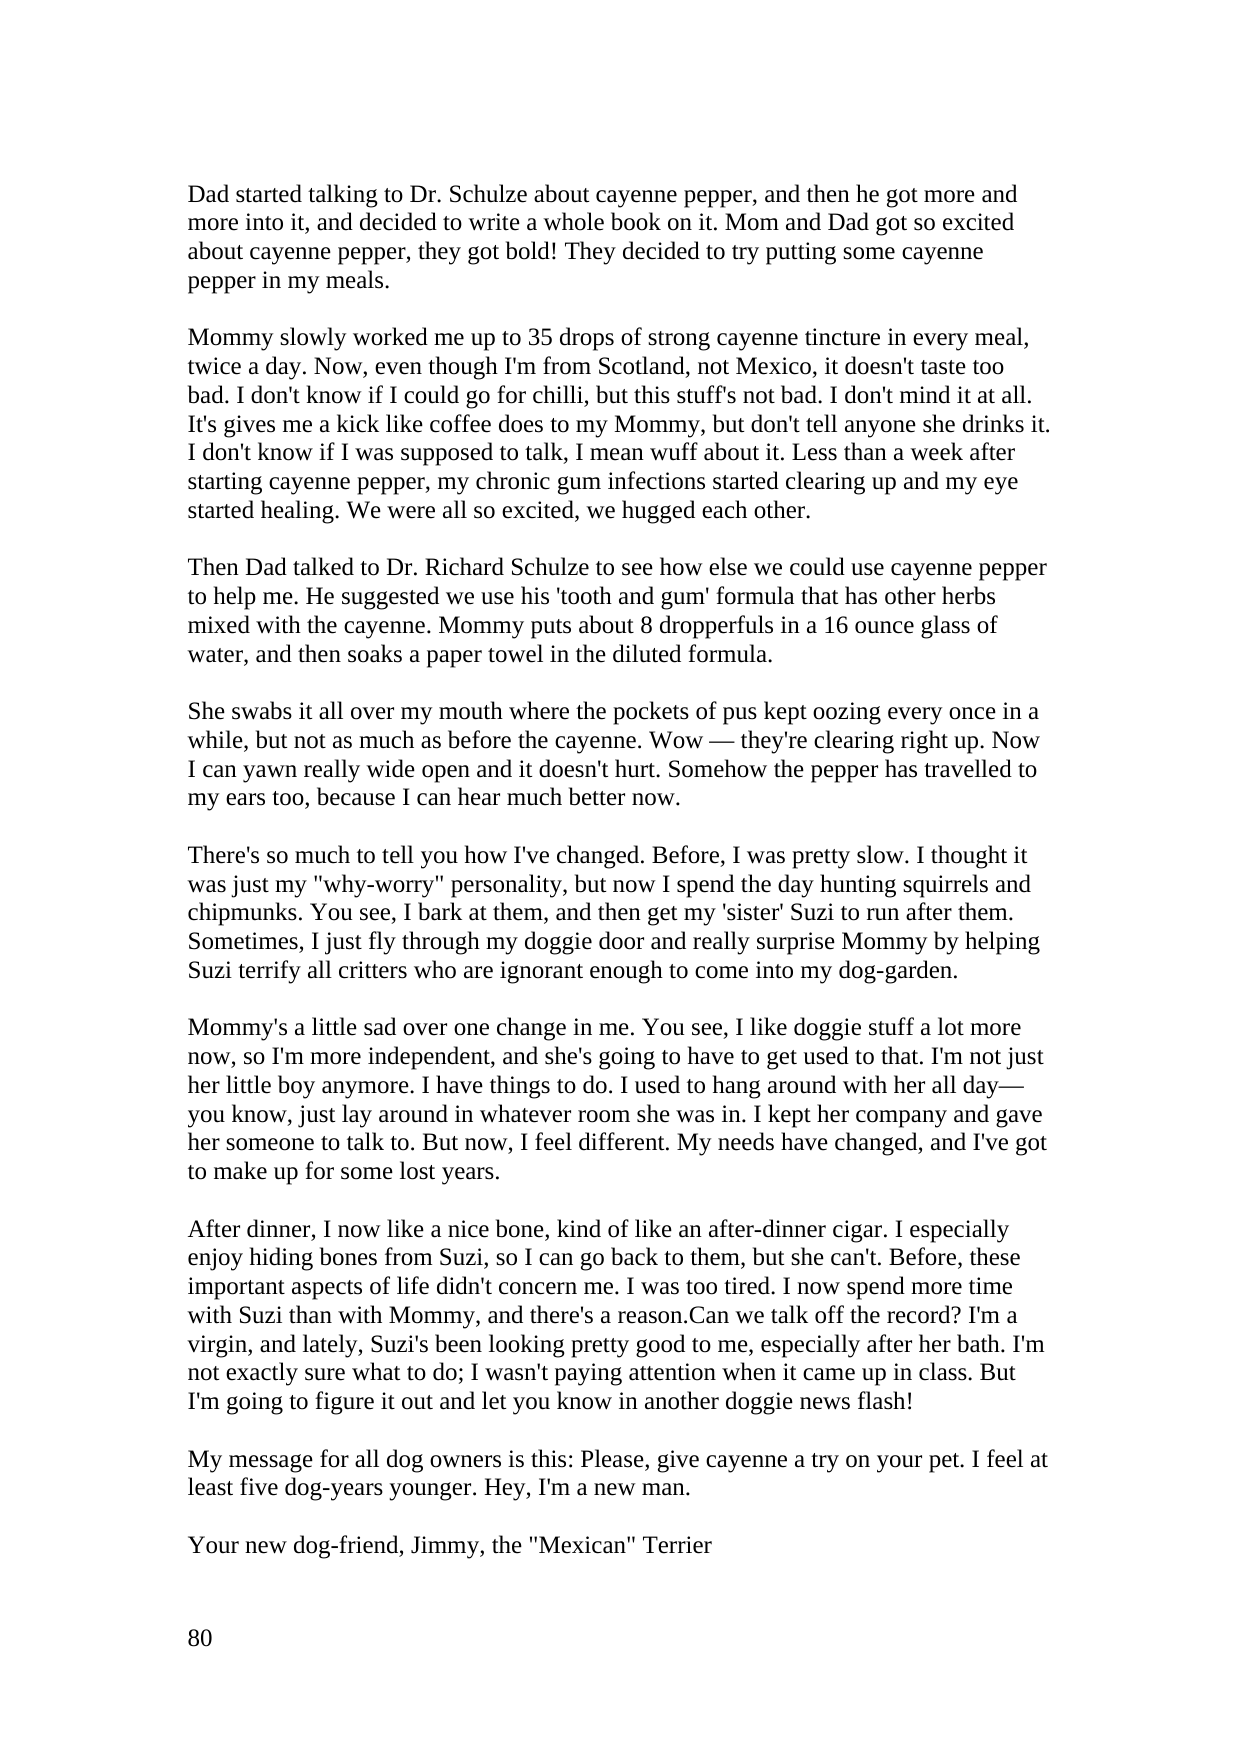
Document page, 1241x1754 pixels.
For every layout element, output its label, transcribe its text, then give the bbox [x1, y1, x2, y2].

text Then Dad talked to Dr. Richard Schulze to see how else we could use cayenne pepper to help me. He suggested we use his 'tooth and gum' formula that has other herbs mixed with the cayenne. Mommy puts about 8 dropperfuls in a 16 ounce glass of water, and then soaks a paper towel in the diluted formula. [187, 552, 1053, 667]
text Mommy slowly worked me up to 35 drops of strong cayenne tincture in every meal, twice a day. Now, even though I'm from Scotland, not Mexico, it doesn't taste too bad. I don't know if I could go for chilli, but this stuff's not bad. I don't mind it at all. It's gives me a kick like coffee does to my Mommy, but don't tell anyone she drinks it. I don't know if I was supposed to talk, I mean wuff about it. Less than a week after starting cayenne pepper, my chronic gum infections started clearing up and my eye started healing. We were all so excited, we hugged each other. [187, 322, 1053, 524]
text My message for all dog owners is this: Please, give cayenne a try on your pet. I feel at least five dog-years younger. Hey, I'm a new man. [187, 1444, 1053, 1501]
text After dinner, I now like a nice bone, kind of like an after-dinner cigar. I especially enjoy hiding bones from Suzi, so I can go back to them, but she can't. Before, these important aspects of life didn't concern me. I was too tired. I now spend more time with Suzi than with Mommy, and there's a reason.Can we talk off the record? I'm a virgin, and lately, Suzi's been looking pretty good to me, especially after her bath. I'm not exactly sure what to do; I wasn't paying attention when it came up in class. But I'm going to figure it out and let you know in another doggie news flash! [187, 1214, 1053, 1415]
text Mommy's a little sad over one change in me. You see, I like doggie stuff a lot more now, so I'm more independent, and she's going to have to get used to that. I'm not just her little boy anymore. I have things to do. I used to hang around with her all day—you know, just lay around in whatever room she was in. I kept her company and gave her someone to talk to. But now, I feel different. My needs have changed, and I've got to make up for some lost years. [187, 1012, 1053, 1185]
text There's so much to tell you how I've changed. Before, I was pretty slow. I thought it was just my "why-worry" personality, but now I spend the day hunting squirrels and chipmunks. You see, I bark at them, and then get my 'sister' Suzi to run after them. Sometimes, I just fly through my doggie door and really surprise Mommy by helping Suzi terrify all critters who are ignorant enough to come into my dog-garden. [187, 840, 1053, 984]
text Your new dog-friend, Jimmy, the "Mexican" Terrier [187, 1530, 1053, 1559]
text She swabs it all over my mouth where the pockets of pus kept oozing every once in a while, but not as much as before the cayenne. Wow — they're clearing right up. Now I can yawn really wide open and it doesn't hurt. Somehow the pepper has travelled to my ears too, because I can hear much better now. [187, 696, 1053, 811]
text Dad started talking to Dr. Schulze about cayenne pepper, and then he got more and more into it, and decided to write a whole book on it. Mom and Dad got so excited about cayenne pepper, they got bold! They decided to try putting some cayenne pepper in my meals. [187, 179, 1053, 294]
